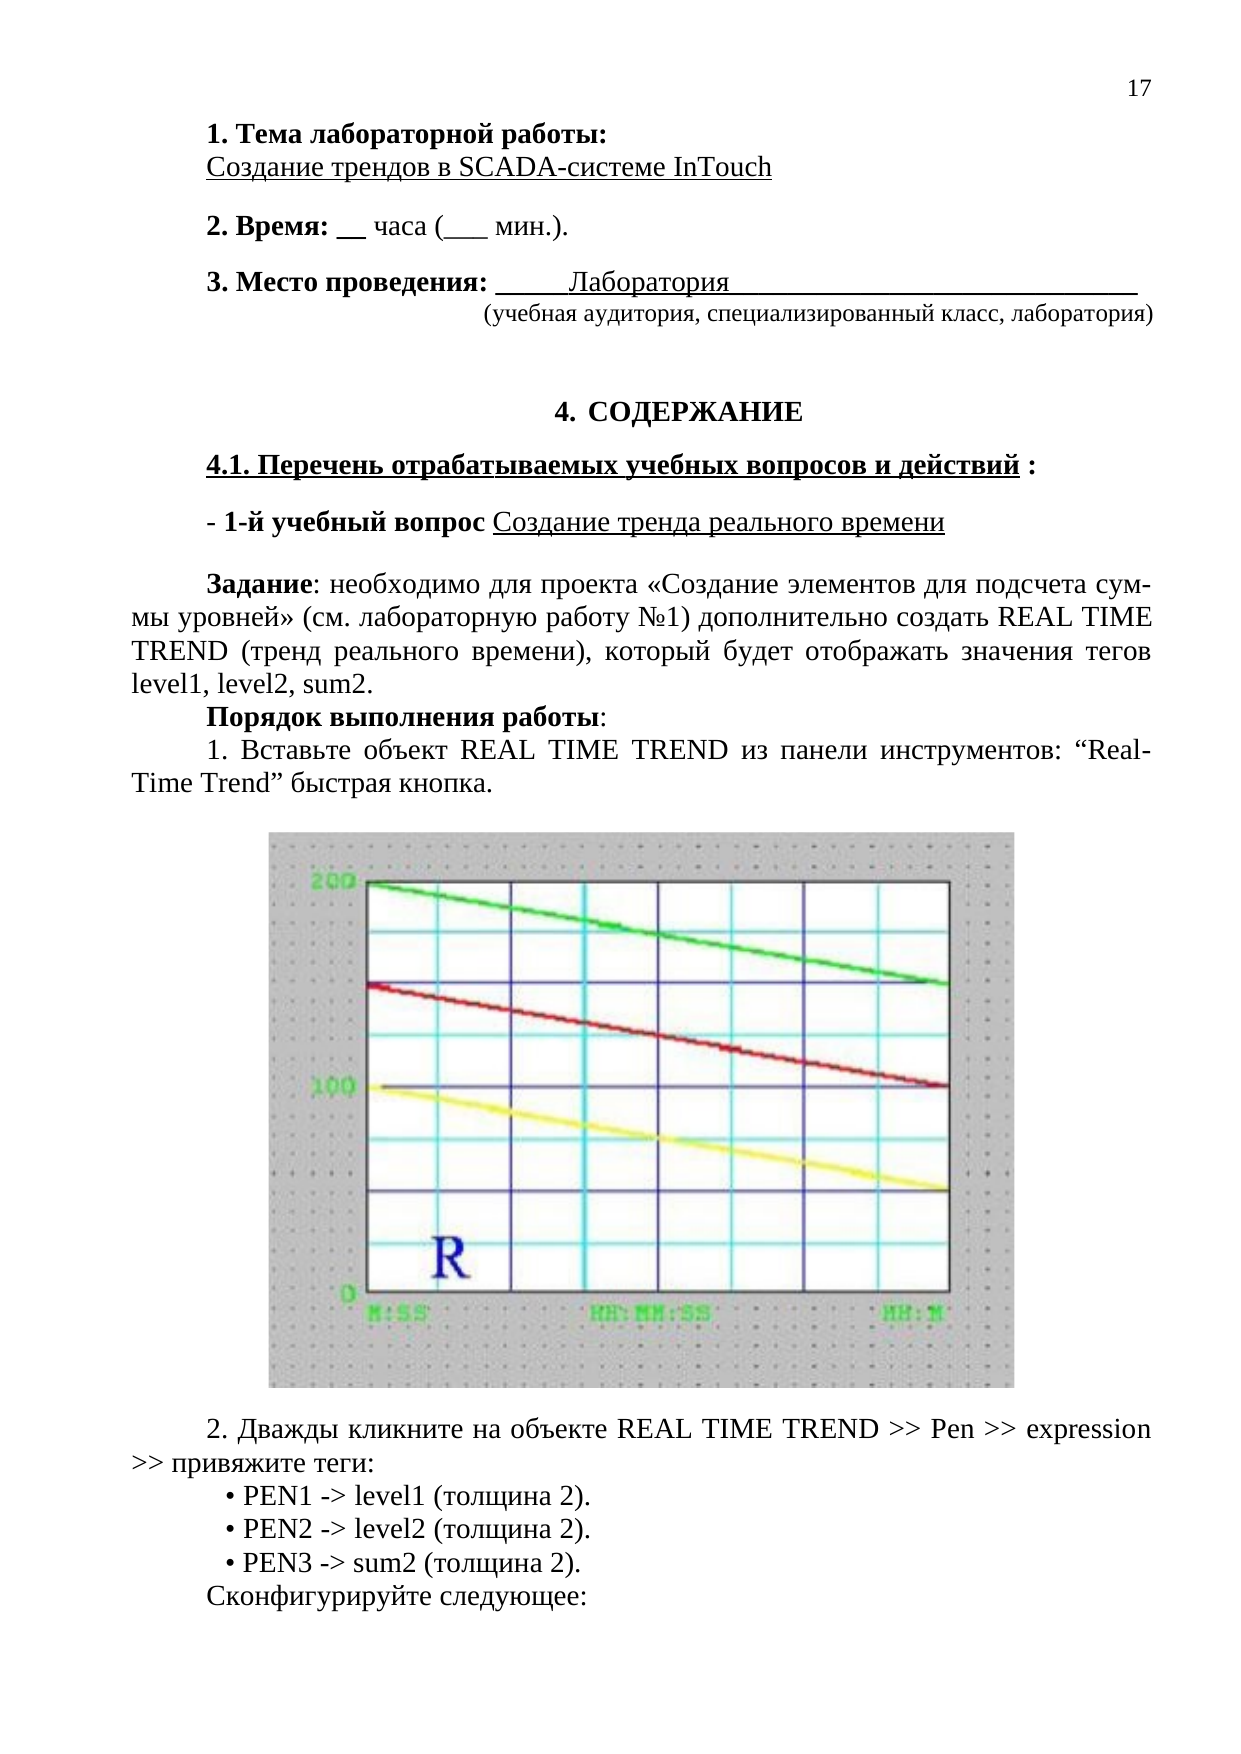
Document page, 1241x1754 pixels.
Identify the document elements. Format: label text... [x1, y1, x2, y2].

text Создание трендов в SCADA-системе InTouch [206, 151, 1154, 183]
text • PEN1 -> level1 (толщина 2). • PEN2 -> level2 (толщина 2). • PEN3 -> sum2 (толщина 2). [225, 1479, 591, 1578]
text 1. Вставьте объект REAL TIME TREND из панели инструментов: “Real-Time Trend” быстрая кнопка. [131, 733, 1159, 799]
text 2. Время: __ часа (___ мин.). [206, 208, 1154, 241]
text 1. Тема лабораторной работы: [206, 118, 1154, 151]
text Сконфигурируйте следующее: [206, 1578, 1154, 1612]
text 4. СОДЕРЖАНИЕ [554, 394, 1154, 428]
text 17 [1127, 73, 1154, 102]
picture [268, 832, 1015, 1388]
text 3. Место проведения: _____Лаборатория____________________________ (учебная аудитория, специализированный класс, лаборатория) [206, 265, 1159, 327]
text Задание: необходимо для проекта «Создание элементов для подсчета сум-мы уровней» (см. лабораторную работу №1) дополнительно создать REAL TIME TREND (тренд реального времени), который будет отображать значения тегов level1, level2, sum2. [131, 567, 1159, 699]
text 4.1. Перечень отрабатываемых учебных вопросов и действий : [206, 447, 1154, 481]
text - 1-й учебный вопрос Создание тренда реального времени [206, 504, 1154, 538]
text 2. Дважды кликните на объекте REAL TIME TREND >> Pen >> expression >> привяжите теги: [131, 1412, 1159, 1479]
text Порядок выполнения работы: [206, 700, 1154, 733]
